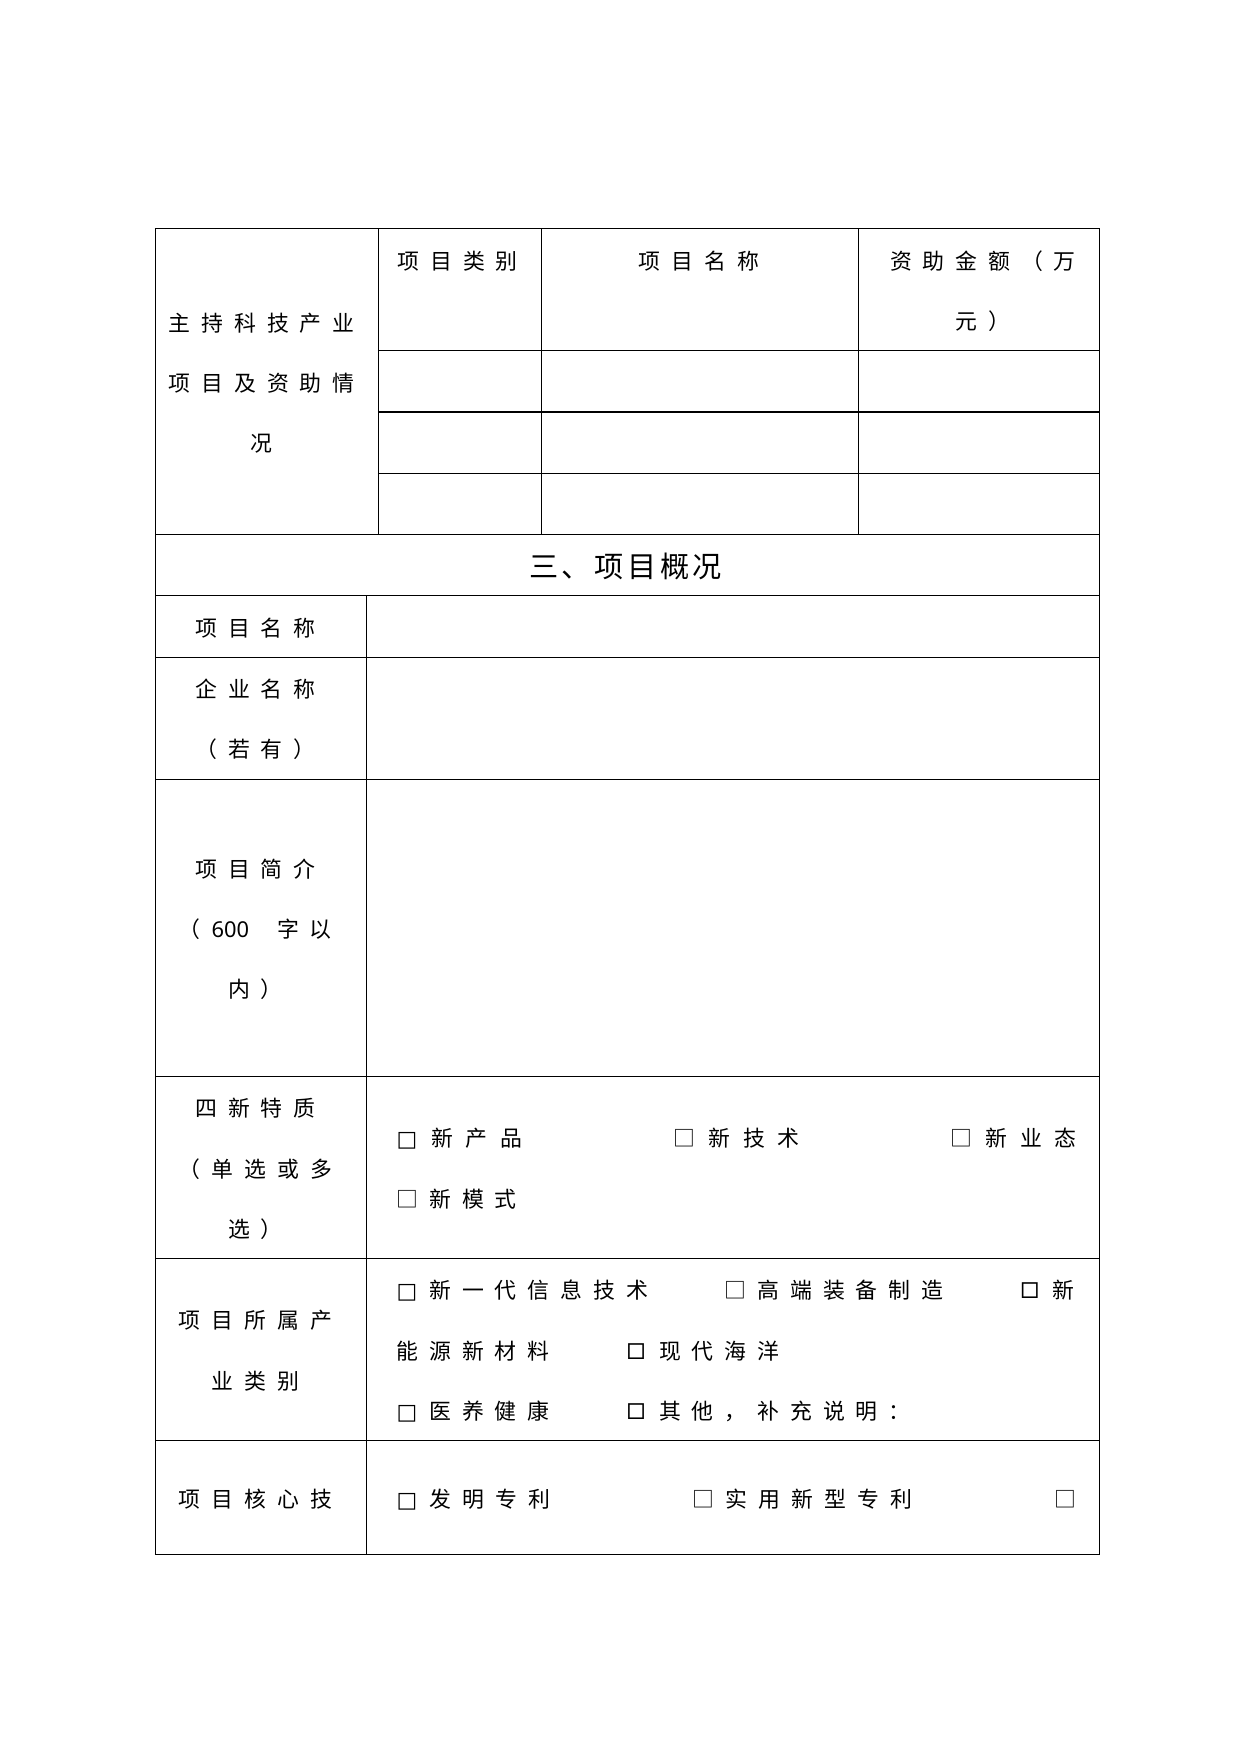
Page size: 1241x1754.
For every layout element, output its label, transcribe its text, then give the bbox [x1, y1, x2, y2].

table_cell [859, 413, 1099, 473]
table_cell 资助金额（万元） [859, 229, 1099, 350]
table_cell [379, 351, 541, 411]
table_cell 三、项目概况 [156, 535, 1099, 595]
table_cell 项目类别 [379, 229, 541, 350]
table_cell 项目简介 （600字以内） [156, 780, 366, 1076]
table_cell [379, 474, 541, 534]
table_cell 项目核心技术 [156, 1441, 366, 1554]
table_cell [367, 1441, 1099, 1554]
table_cell □新产品 □新技术 □新业态 □新模式 [367, 1077, 1099, 1258]
table_cell 项目所属产业类别 [156, 1259, 366, 1440]
table_cell 企业名称（若有） [156, 658, 366, 778]
table_cell [367, 658, 1099, 778]
table_cell [367, 780, 1099, 1076]
table_cell [379, 413, 541, 473]
table_cell [859, 474, 1099, 534]
table_cell [542, 474, 858, 534]
table_cell [367, 596, 1099, 657]
table_cell 四新特质 （单选或多选） [156, 1077, 366, 1258]
table_cell □新一代信息技术 □高端装备制造 新能源新材料 现代海洋 □医养健康 其他，补充说明： [367, 1259, 1099, 1440]
table_cell [859, 351, 1099, 411]
table_cell [542, 413, 858, 473]
table_cell 项目名称 [156, 596, 366, 657]
table_cell [542, 351, 858, 411]
table_cell 项目名称 [542, 229, 858, 350]
table_cell 主持科技产业项目及资助情况 [156, 229, 378, 534]
